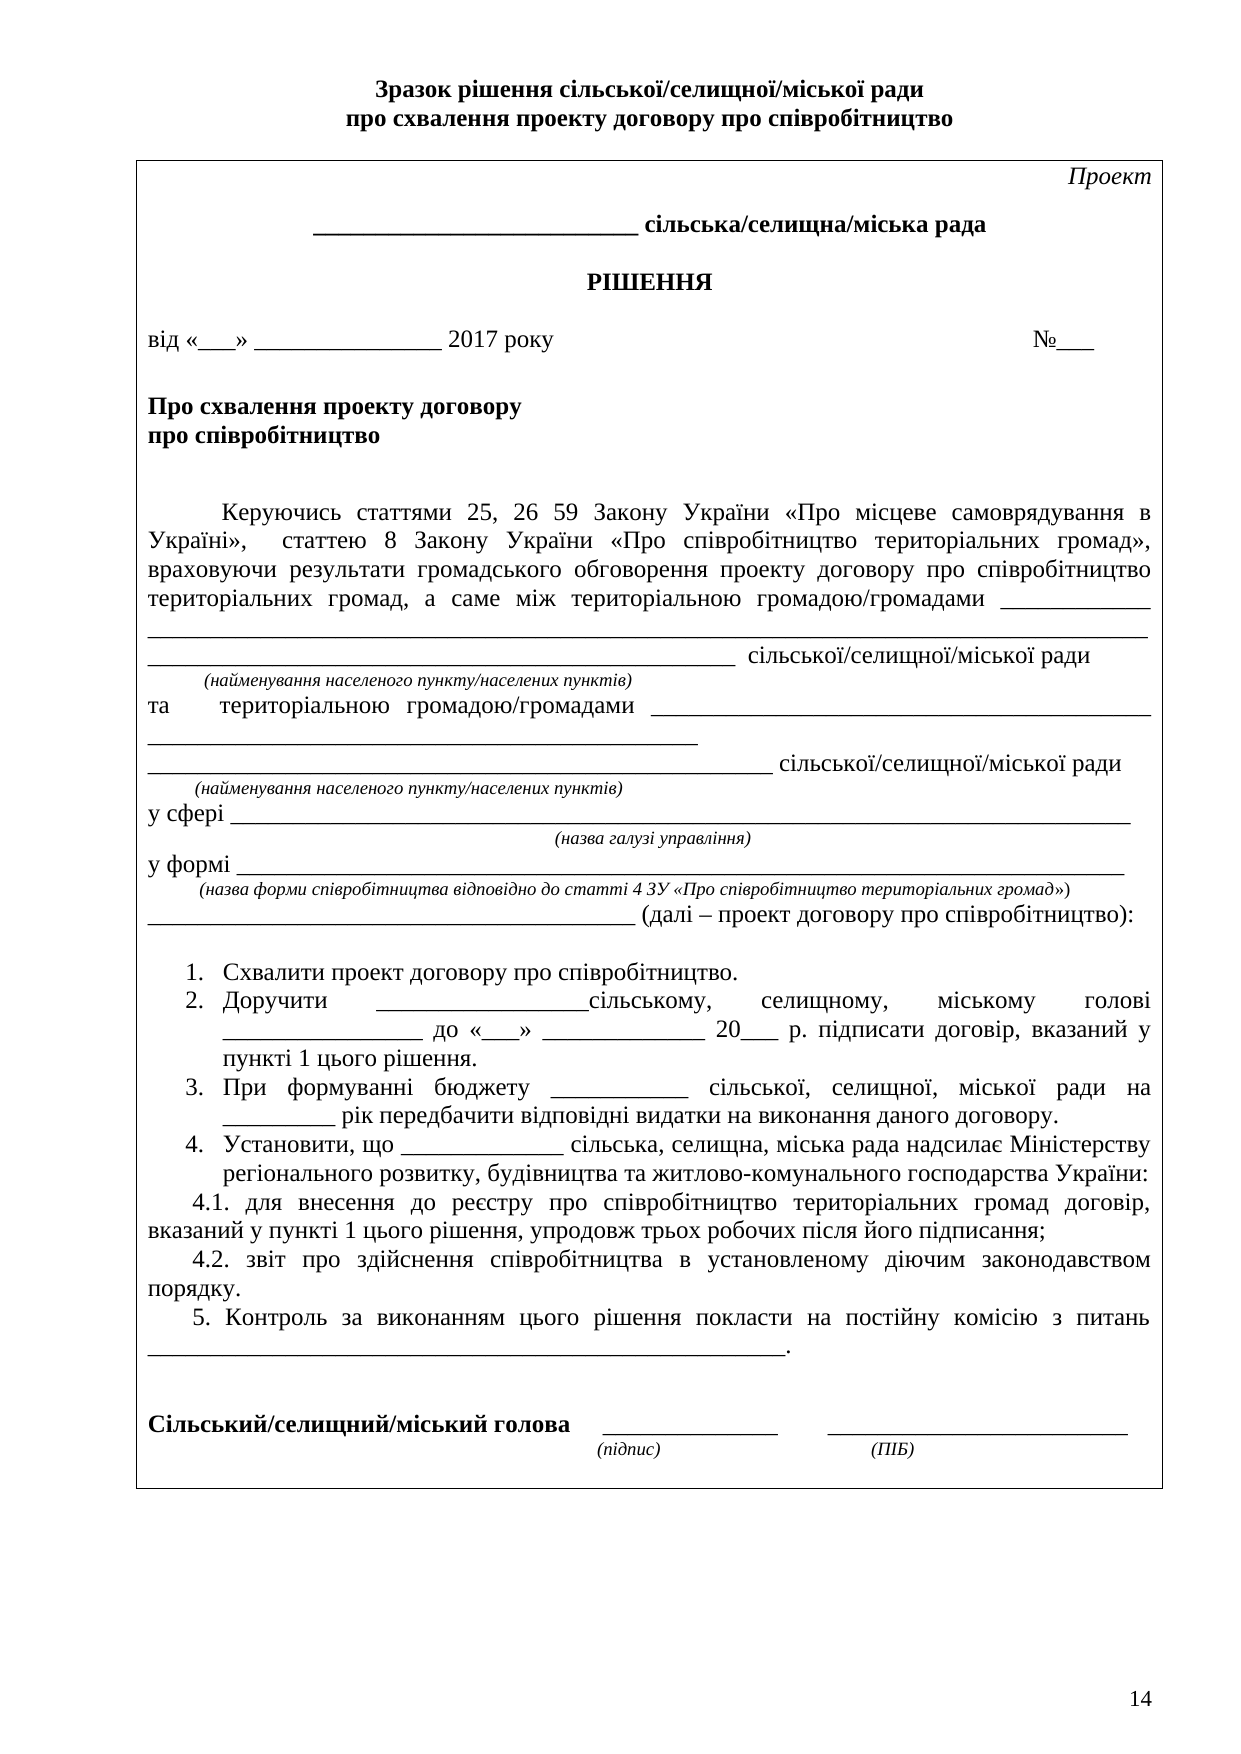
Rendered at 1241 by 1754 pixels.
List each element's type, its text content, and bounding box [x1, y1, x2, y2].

text про схвалення проекту договору про співробітництво [148, 103, 1152, 131]
table_header Проект __________________________ сільська/селищна/міська рада РІШЕННЯ від «___» _______________ 2017 року №___ Про схвалення проекту договору про співробітництво Керуючись статтями 25, 26 59 Закону України «Про місцеве самоврядування в Україні», статтею 8 Закону України «Про співробітництво територіальних громад», враховуючи результати громадського обговорення проекту договору про співробітництво територіальних громад, а саме між територіальною громадою/громадами ____________ _______________________________________________________________________________________________________________________________ сільської/селищної/міської ради (найменування населеного пункту/населених пунктів) та територіальною громадою/громадами ________________________________________ ____________________________________________ __________________________________________________ сільської/селищної/міської ради (найменування населеного пункту/населених пунктів) у сфері ________________________________________________________________________ (назва галузі управління) у формі _______________________________________________________________________ (назва форми співробітництва відповідно до статті 4 ЗУ «Про співробітництво територіальних громад») _______________________________________ (далі – проект договору про співробітництво): Схвалити проект договору про співробітництво. Доручити _________________сільському, селищному, міському голові ________________ до «___» _____________ 20___ р. підписати договір, вказаний у пункті 1 цього рішення. При формуванні бюджету ___________ сільської, селищної, міської ради на _________ рік передбачити відповідні видатки на виконання даного договору. Установити, що _____________ сільська, селищна, міська рада надсилає Міністерству регіонального розвитку, будівництва та житлово-комунального господарства України: 4.1. для внесення до реєстру про співробітництво територіальних громад договір, вказаний у пункті 1 цього рішення, упродовж трьох робочих після його підписання; 4.2. звіт про здійснення співробітництва в установленому діючим законодавством порядку. 5. Контроль за виконанням цього рішення покласти на постійну комісію з питань ___________________________________________________. Сільський/селищний/міський голова ______________ ________________________ (підпис) (ПІБ) [137, 161, 1162, 1488]
text Зразок рішення сільської/селищної/міської ради [148, 74, 1152, 103]
